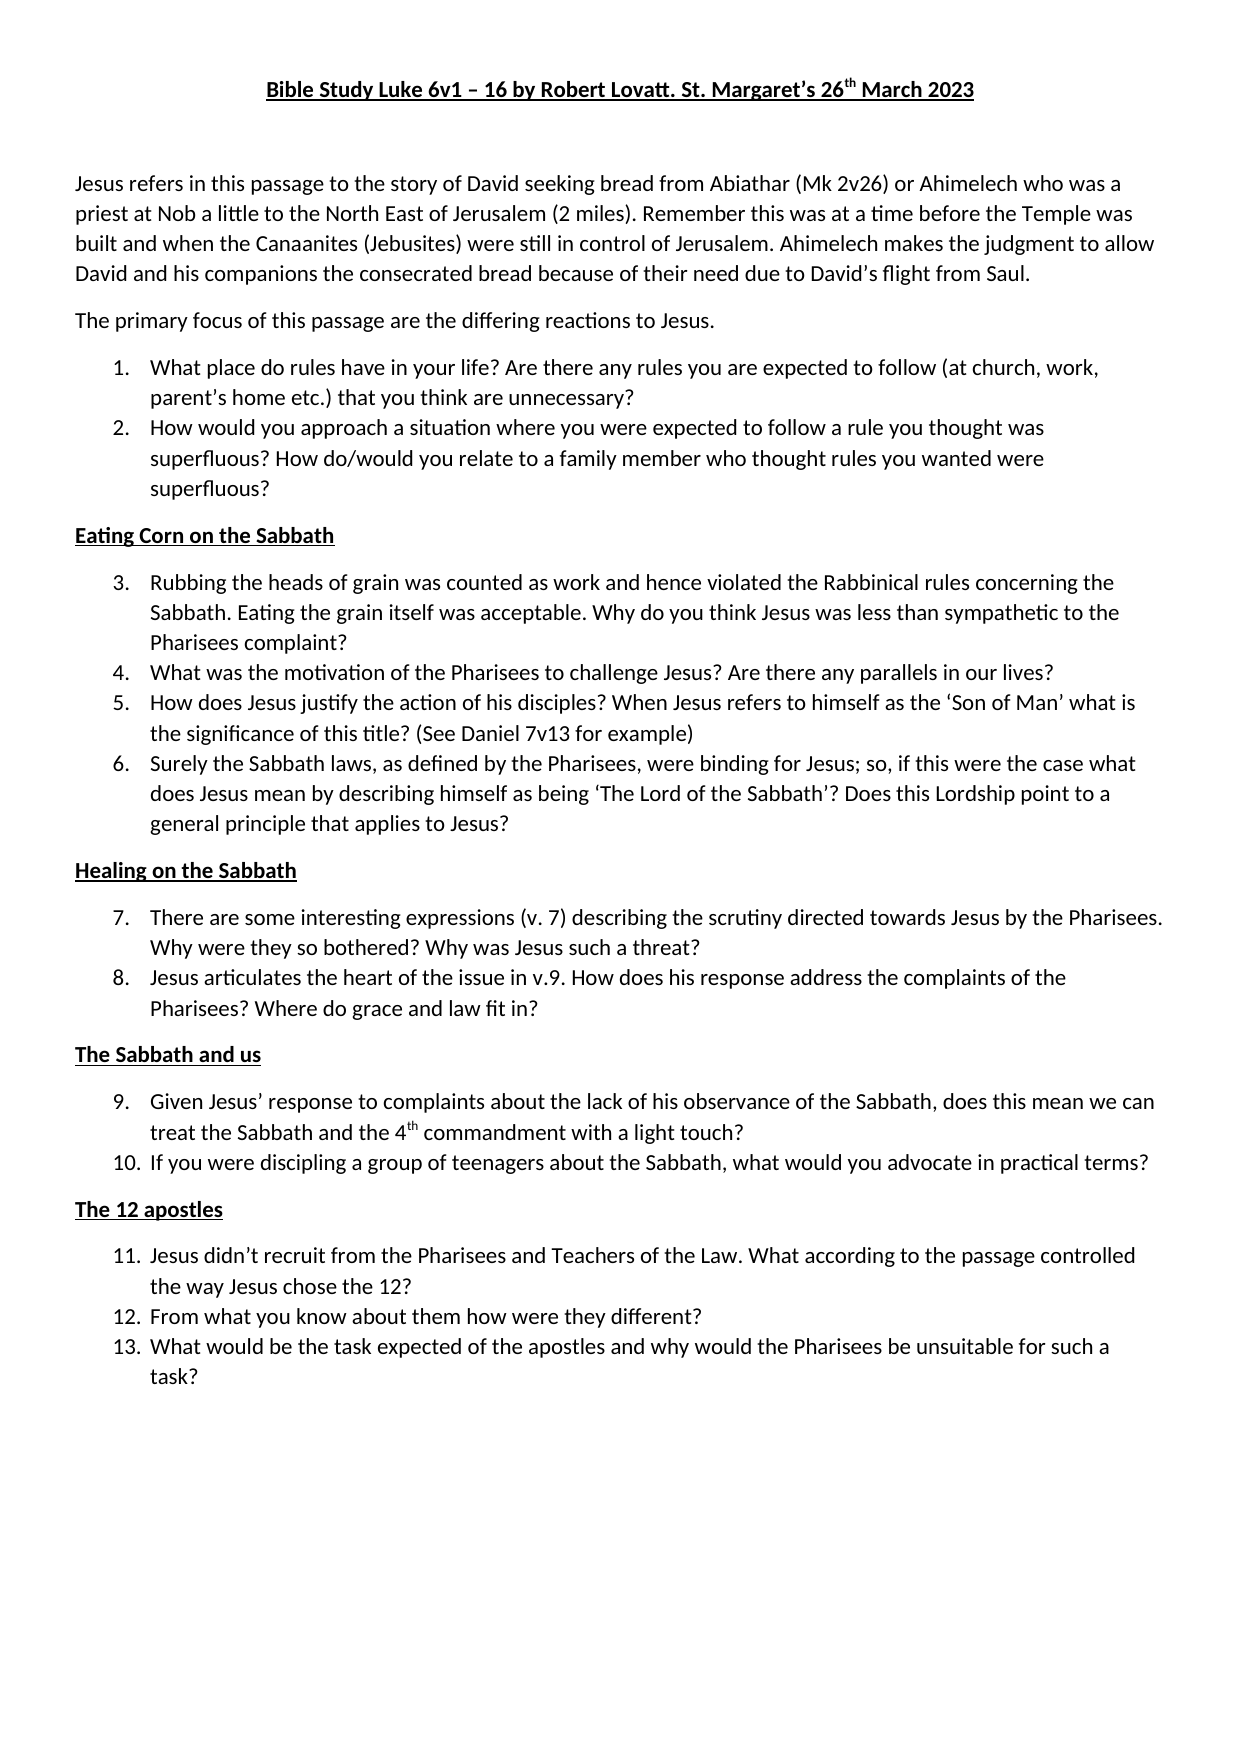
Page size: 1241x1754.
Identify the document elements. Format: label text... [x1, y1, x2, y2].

text The primary focus of this passage are the differing reactions to Jesus. [75, 306, 1165, 334]
list If you were discipling a group of teenagers about the Sabbath, what would you advocate in practical terms? [112, 1148, 1165, 1176]
list From what you know about them how were they different? [112, 1302, 1165, 1330]
text Jesus refers in this passage to the story of David seeking bread from Abiathar (Mk 2v26) or Ahimelech who was a priest at Nob a little to the North East of Jerusalem (2 miles). Remember this was at a time before the Temple was built and when the Canaanites (Jebusites) were still in control of Jerusalem. Ahimelech makes the judgment to allow David and his companions the consecrated bread because of their need due to David’s flight from Saul. [75, 169, 1165, 287]
list How does Jesus justify the action of his disciples? When Jesus refers to himself as the ‘Son of Man’ what is the significance of this title? (See Daniel 7v13 for example) [112, 688, 1165, 747]
text Bible Study Luke 6v1 – 16 by Robert Lovatt. St. Margaret’s 26th March 2023 [75, 75, 1165, 103]
list There are some interesting expressions (v. 7) describing the scrutiny directed towards Jesus by the Pharisees. Why were they so bothered? Why was Jesus such a threat? [112, 903, 1165, 961]
list How would you approach a situation where you were expected to follow a rule you thought was superfluous? How do/would you relate to a family member who thought rules you wanted were superfluous? [112, 413, 1165, 502]
text Healing on the Sabbath [75, 856, 1165, 884]
list What was the motivation of the Pharisees to challenge Jesus? Are there any parallels in our lives? [112, 658, 1165, 686]
text The Sabbath and us [75, 1041, 1165, 1069]
text Eating Corn on the Sabbath [75, 521, 1165, 549]
list Given Jesus’ response to complaints about the lack of his observance of the Sabbath, does this mean we can treat the Sabbath and the 4th commandment with a light touch? [112, 1087, 1165, 1146]
list Jesus didn’t recruit from the Pharisees and Teachers of the Law. What according to the passage controlled the way Jesus chose the 12? [112, 1242, 1165, 1300]
list Rubbing the heads of grain was counted as work and hence violated the Rabbinical rules concerning the Sabbath. Eating the grain itself was acceptable. Why do you think Jesus was less than sympathetic to the Pharisees complaint? [112, 568, 1165, 656]
list Jesus articulates the heart of the issue in v.9. How does his response address the complaints of the Pharisees? Where do grace and law fit in? [112, 963, 1165, 1022]
list Surely the Sabbath laws, as defined by the Pharisees, were binding for Jesus; so, if this were the case what does Jesus mean by describing himself as being ‘The Lord of the Sabbath’? Does this Lordship point to a general principle that applies to Jesus? [112, 749, 1165, 837]
list What would be the task expected of the apostles and why would the Pharisees be unsuitable for such a task? [112, 1332, 1165, 1391]
list What place do rules have in your life? Are there any rules you are expected to follow (at church, work, parent’s home etc.) that you think are unnecessary? [112, 353, 1165, 411]
text The 12 apostles [75, 1195, 1165, 1223]
